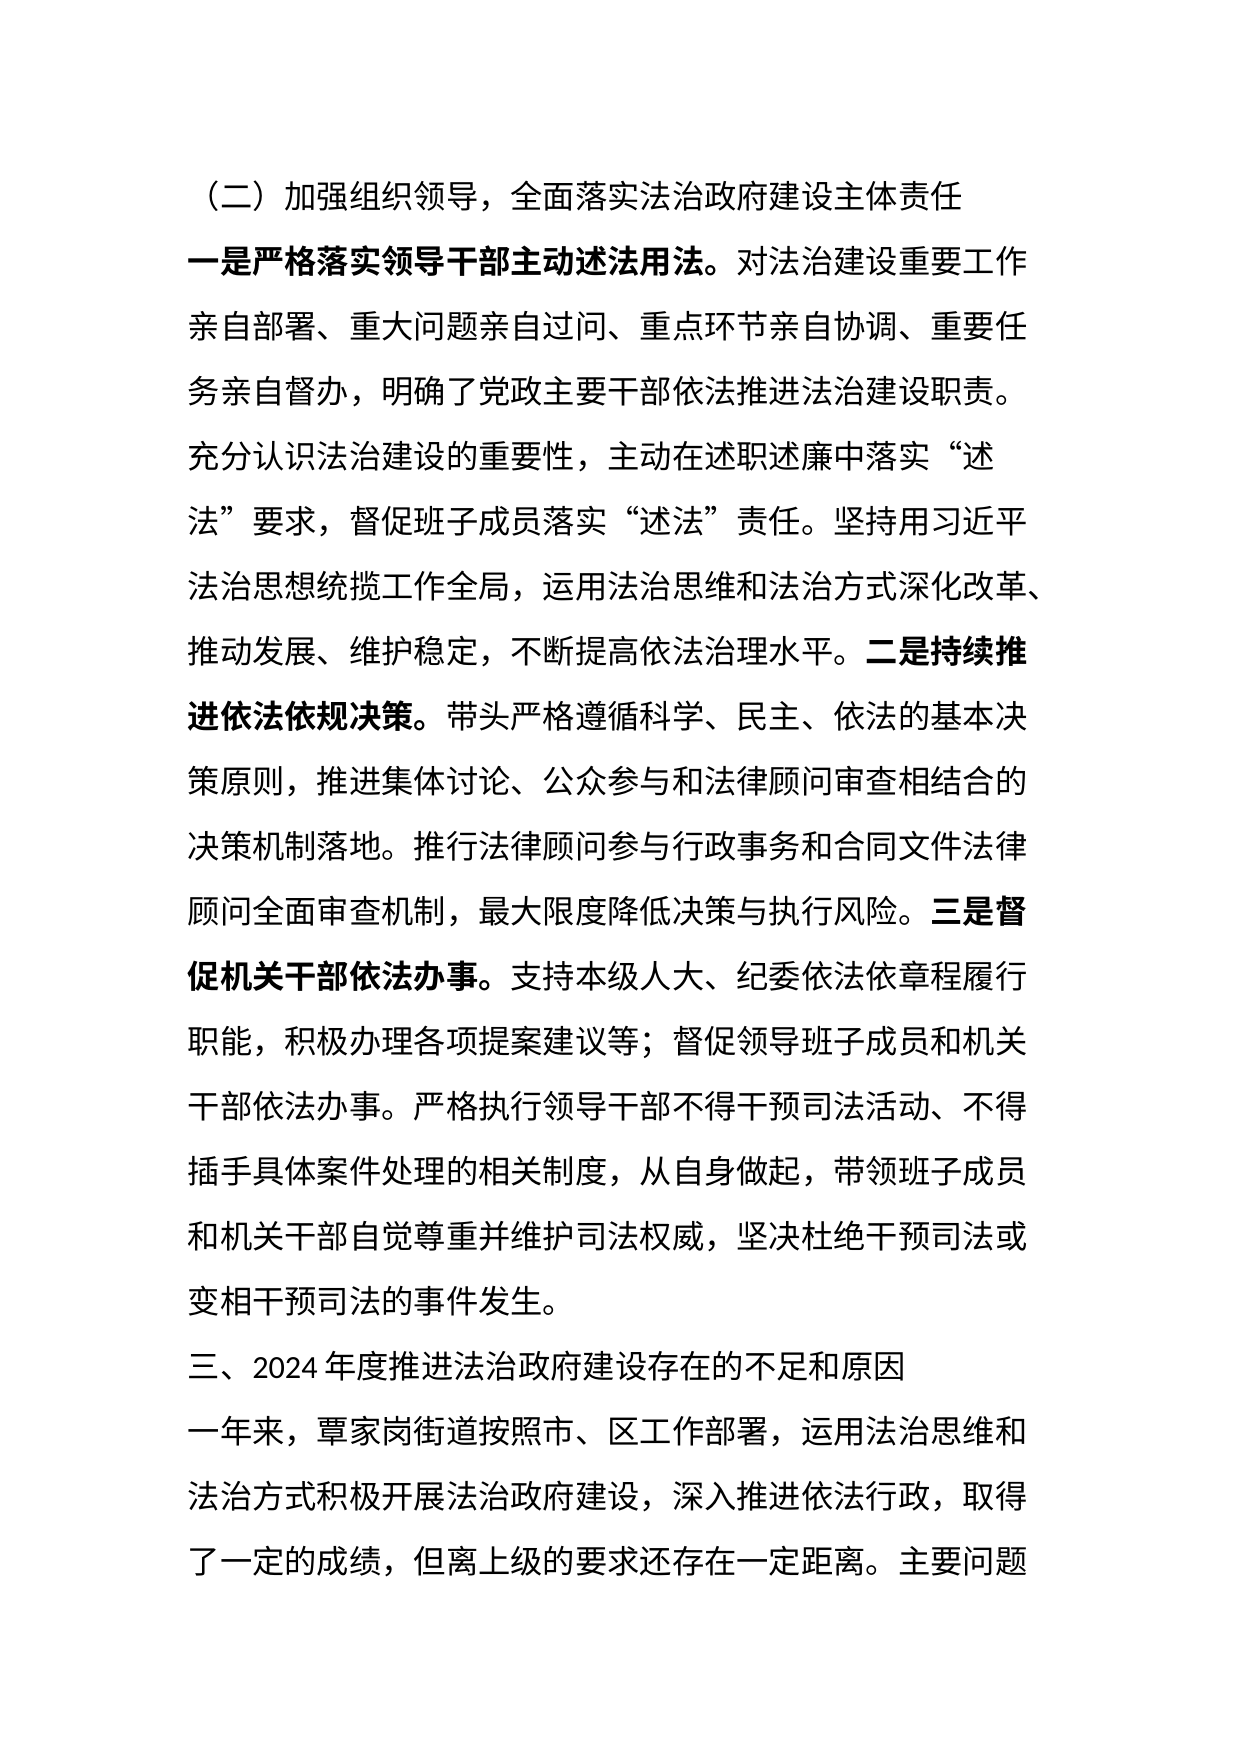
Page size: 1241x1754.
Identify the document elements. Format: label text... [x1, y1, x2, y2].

text 三、2024年度推进法治政府建设存在的不足和原因 [187, 1332, 1053, 1397]
text 一是严格落实领导干部主动述法用法。对法治建设重要工作亲自部署、重大问题亲自过问、重点环节亲自协调、重要任务亲自督办，明确了党政主要干部依法推进法治建设职责。充分认识法治建设的重要性，主动在述职述廉中落实“述法”要求，督促班子成员落实“述法”责任。坚持用习近平法治思想统揽工作全局，运用法治思维和法治方式深化改革、推动发展、维护稳定，不断提高依法治理水平。二是持续推进依法依规决策。带头严格遵循科学、民主、依法的基本决策原则，推进集体讨论、公众参与和法律顾问审查相结合的决策机制落地。推行法律顾问参与行政事务和合同文件法律顾问全面审查机制，最大限度降低决策与执行风险。三是督促机关干部依法办事。支持本级人大、纪委依法依章程履行职能，积极办理各项提案建议等；督促领导班子成员和机关干部依法办事。严格执行领导干部不得干预司法活动、不得插手具体案件处理的相关制度，从自身做起，带领班子成员和机关干部自觉尊重并维护司法权威，坚决杜绝干预司法或变相干预司法的事件发生。 [187, 227, 1053, 1332]
text （二）加强组织领导，全面落实法治政府建设主体责任 [187, 162, 1053, 227]
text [187, 1397, 1053, 1592]
